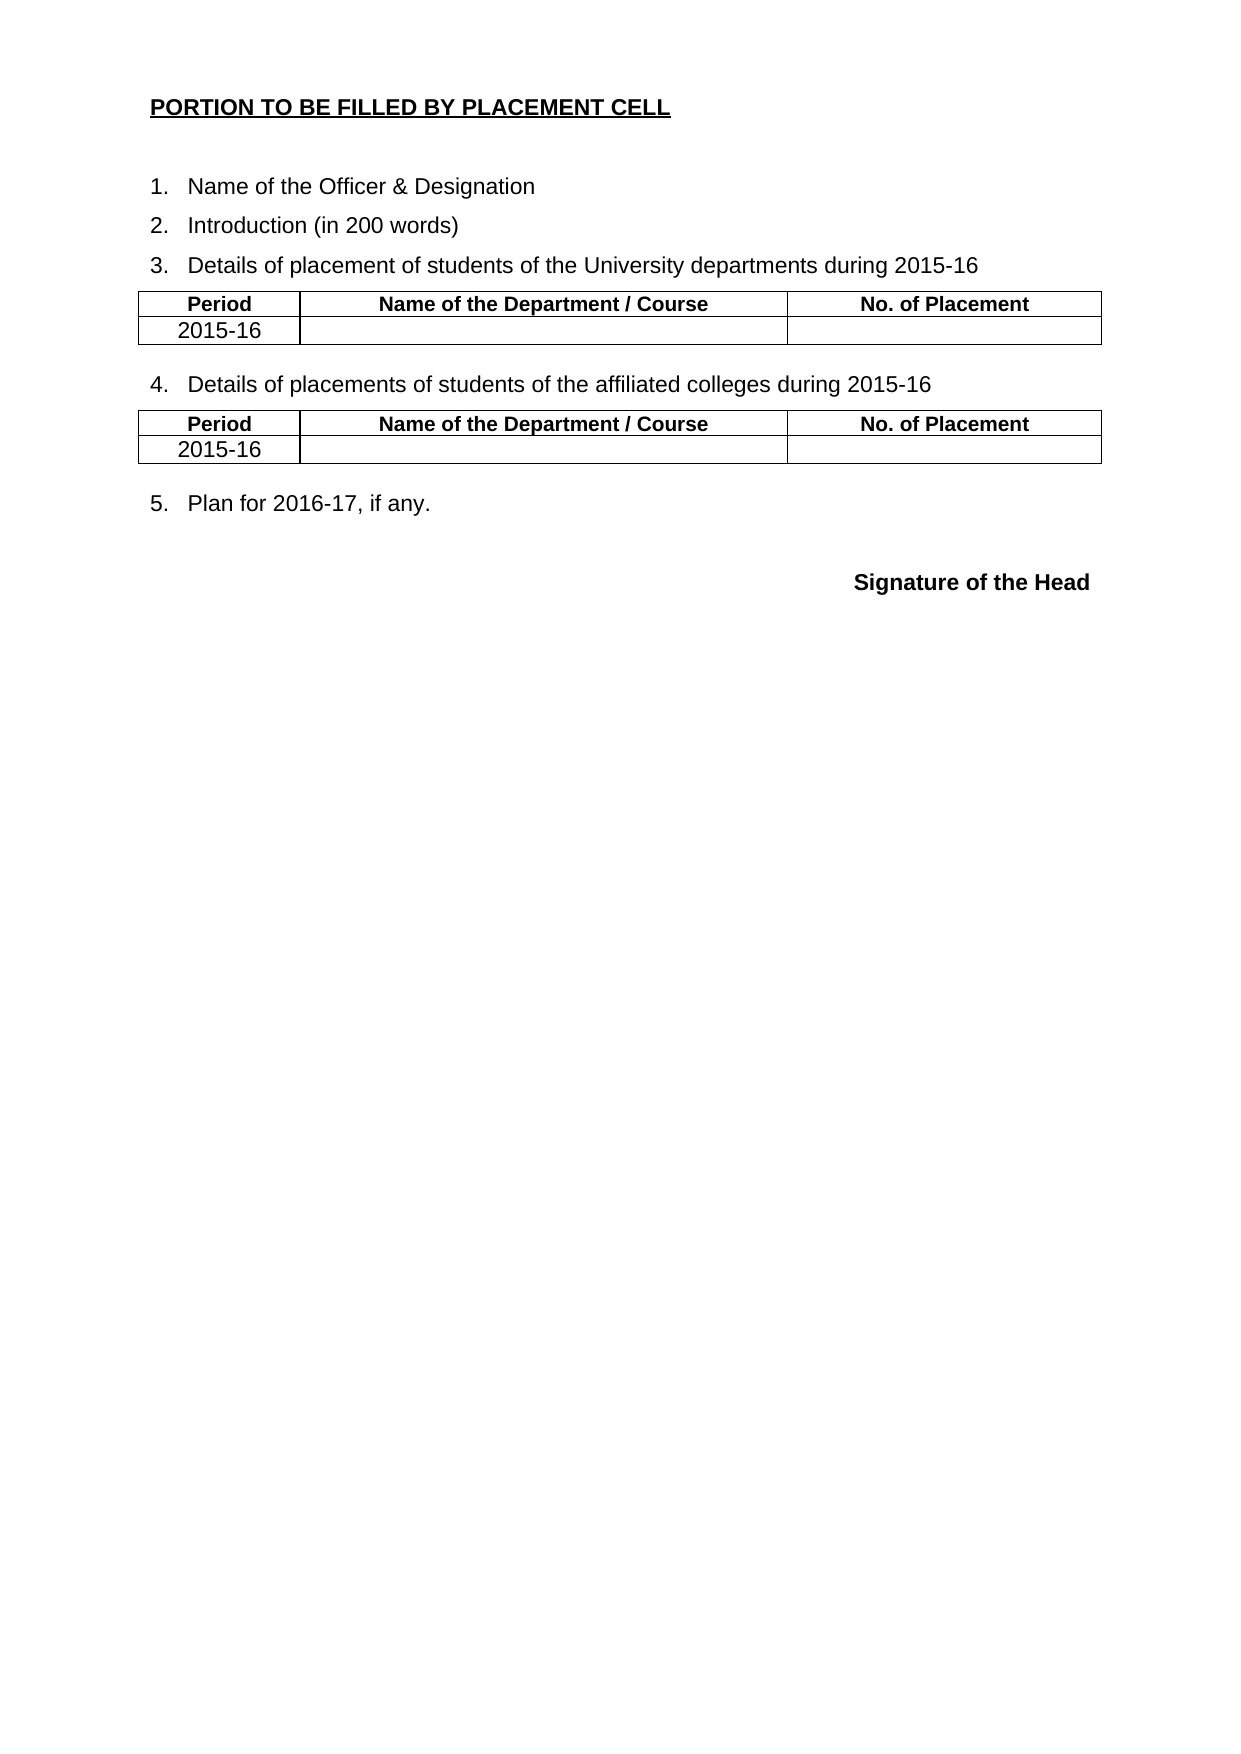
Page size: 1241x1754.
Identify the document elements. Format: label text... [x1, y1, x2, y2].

text Signature of the Head [150, 569, 1090, 596]
table_header No. of Placement [788, 292, 1101, 316]
list Name of the Officer & Designation [150, 173, 1090, 199]
table_cell [788, 317, 1101, 343]
table_cell 2015-16 [139, 317, 299, 343]
table_cell [301, 436, 787, 463]
list Introduction (in 200 words) [150, 212, 1090, 238]
text PORTION TO BE FILLED BY PLACEMENT CELL [150, 94, 1090, 120]
table_header Period [139, 292, 299, 316]
table_header Name of the Department / Course [301, 292, 787, 316]
table_header Period [139, 411, 299, 435]
table_header No. of Placement [788, 411, 1101, 435]
list Details of placements of students of the affiliated colleges during 2015-16 [150, 371, 1090, 397]
list Plan for 2016-17, if any. [150, 490, 1090, 517]
table_header Name of the Department / Course [301, 411, 787, 435]
table_cell [788, 436, 1101, 463]
table_cell 2015-16 [139, 436, 299, 463]
list Details of placement of students of the University departments during 2015-16 [150, 252, 1090, 278]
table_cell [301, 317, 787, 343]
